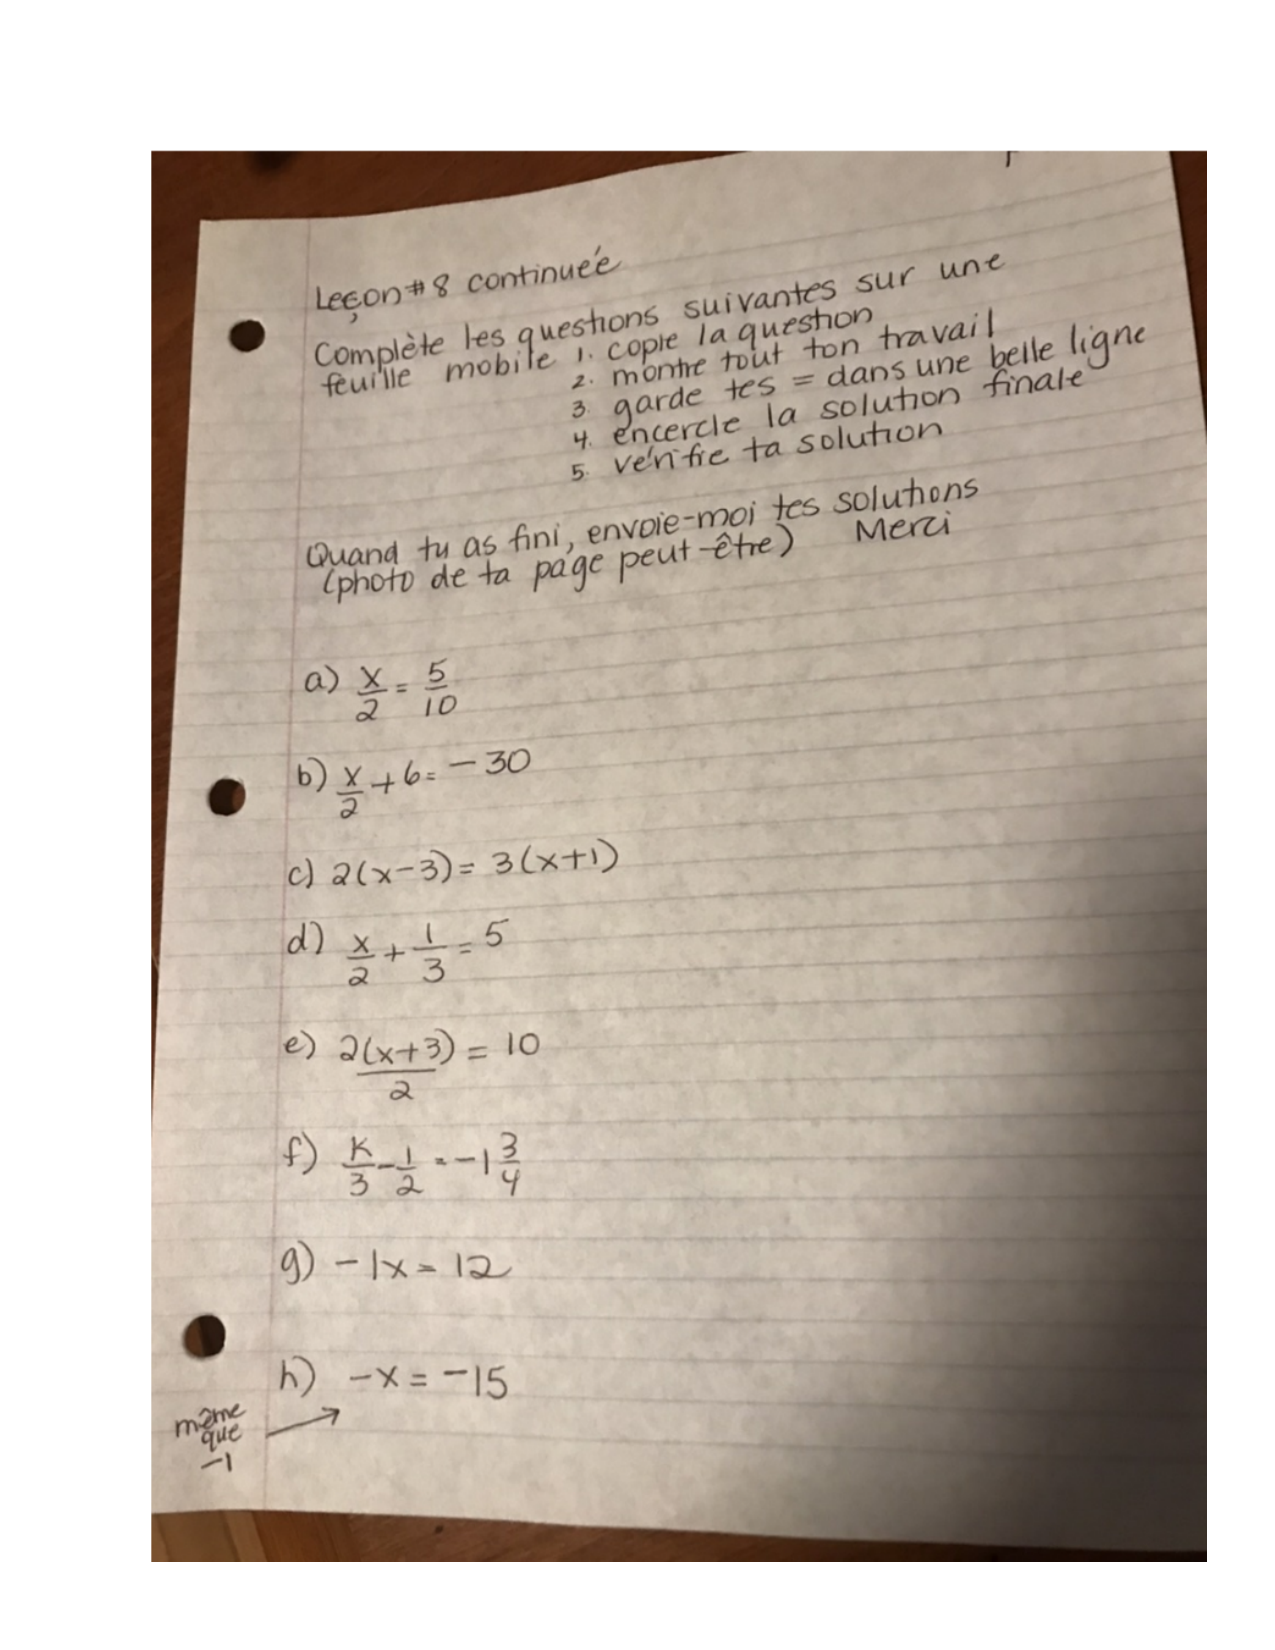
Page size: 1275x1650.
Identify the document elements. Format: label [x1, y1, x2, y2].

picture [152, 152, 1207, 1561]
